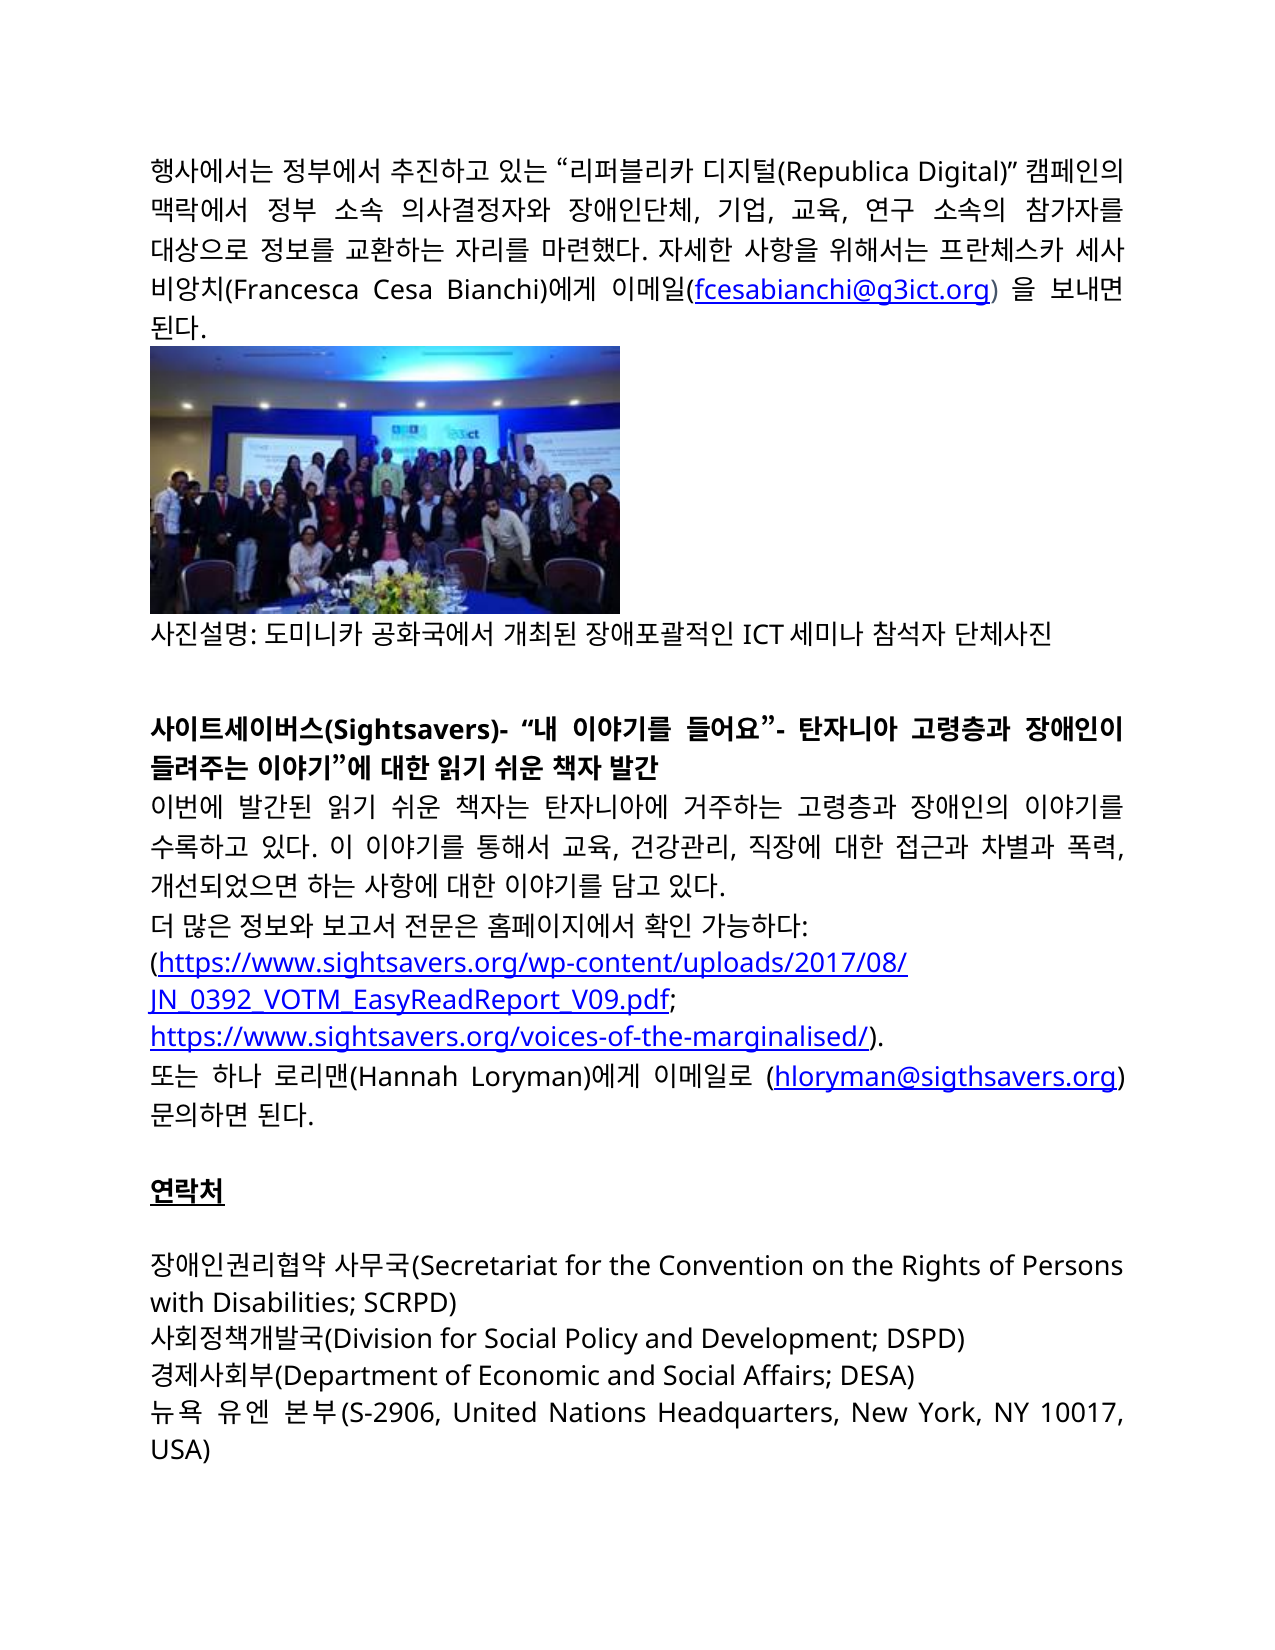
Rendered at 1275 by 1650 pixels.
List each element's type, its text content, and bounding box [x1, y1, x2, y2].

text 뉴욕 유엔 본부(S-2906, United Nations Headquarters, New York, NY 10017, USA) [150, 1394, 1125, 1467]
text 또는 하나 로리맨(Hannah Loryman)에게 이메일로 (hloryman@sigthsavers.org) 문의하면 된다. [150, 1054, 1125, 1133]
text 이번에 발간된 읽기 쉬운 책자는 탄자니아에 거주하는 고령층과 장애인의 이야기를 수록하고 있다. 이 이야기를 통해서 교육, 건강관리, 직장에 대한 접근과 차별과 폭력, 개선되었으면 하는 사항에 대한 이야기를 담고 있다. [150, 786, 1125, 904]
text 경제사회부(Department of Economic and Social Affairs; DESA) [150, 1357, 1125, 1394]
text 장애인권리협약 사무국(Secretariat for the Convention on the Rights of Persons with Disabilities; SCRPD) [150, 1246, 1125, 1320]
text 연락처 [150, 1170, 1125, 1209]
text (https://www.sightsavers.org/wp-content/uploads/2017/08/JN_0392_VOTM_EasyReadReport_V09.pdf; https://www.sightsavers.org/voices-of-the-marginalised/). [150, 944, 1125, 1054]
text 사회정책개발국(Division for Social Policy and Development; DSPD) [150, 1320, 1125, 1357]
text 더 많은 정보와 보고서 전문은 홈페이지에서 확인 가능하다: [150, 904, 1125, 944]
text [150, 150, 1125, 347]
text 사진설명: 도미니카 공화국에서 개최된 장애포괄적인 ICT세미나 참석자 단체사진 [150, 613, 1125, 652]
text 사이트세이버스(Sightsavers)- “내 이야기를 들어요”- 탄자니아 고령층과 장애인이 들려주는 이야기”에 대한 읽기 쉬운 책자 발간 [150, 708, 1125, 786]
picture [150, 346, 620, 614]
